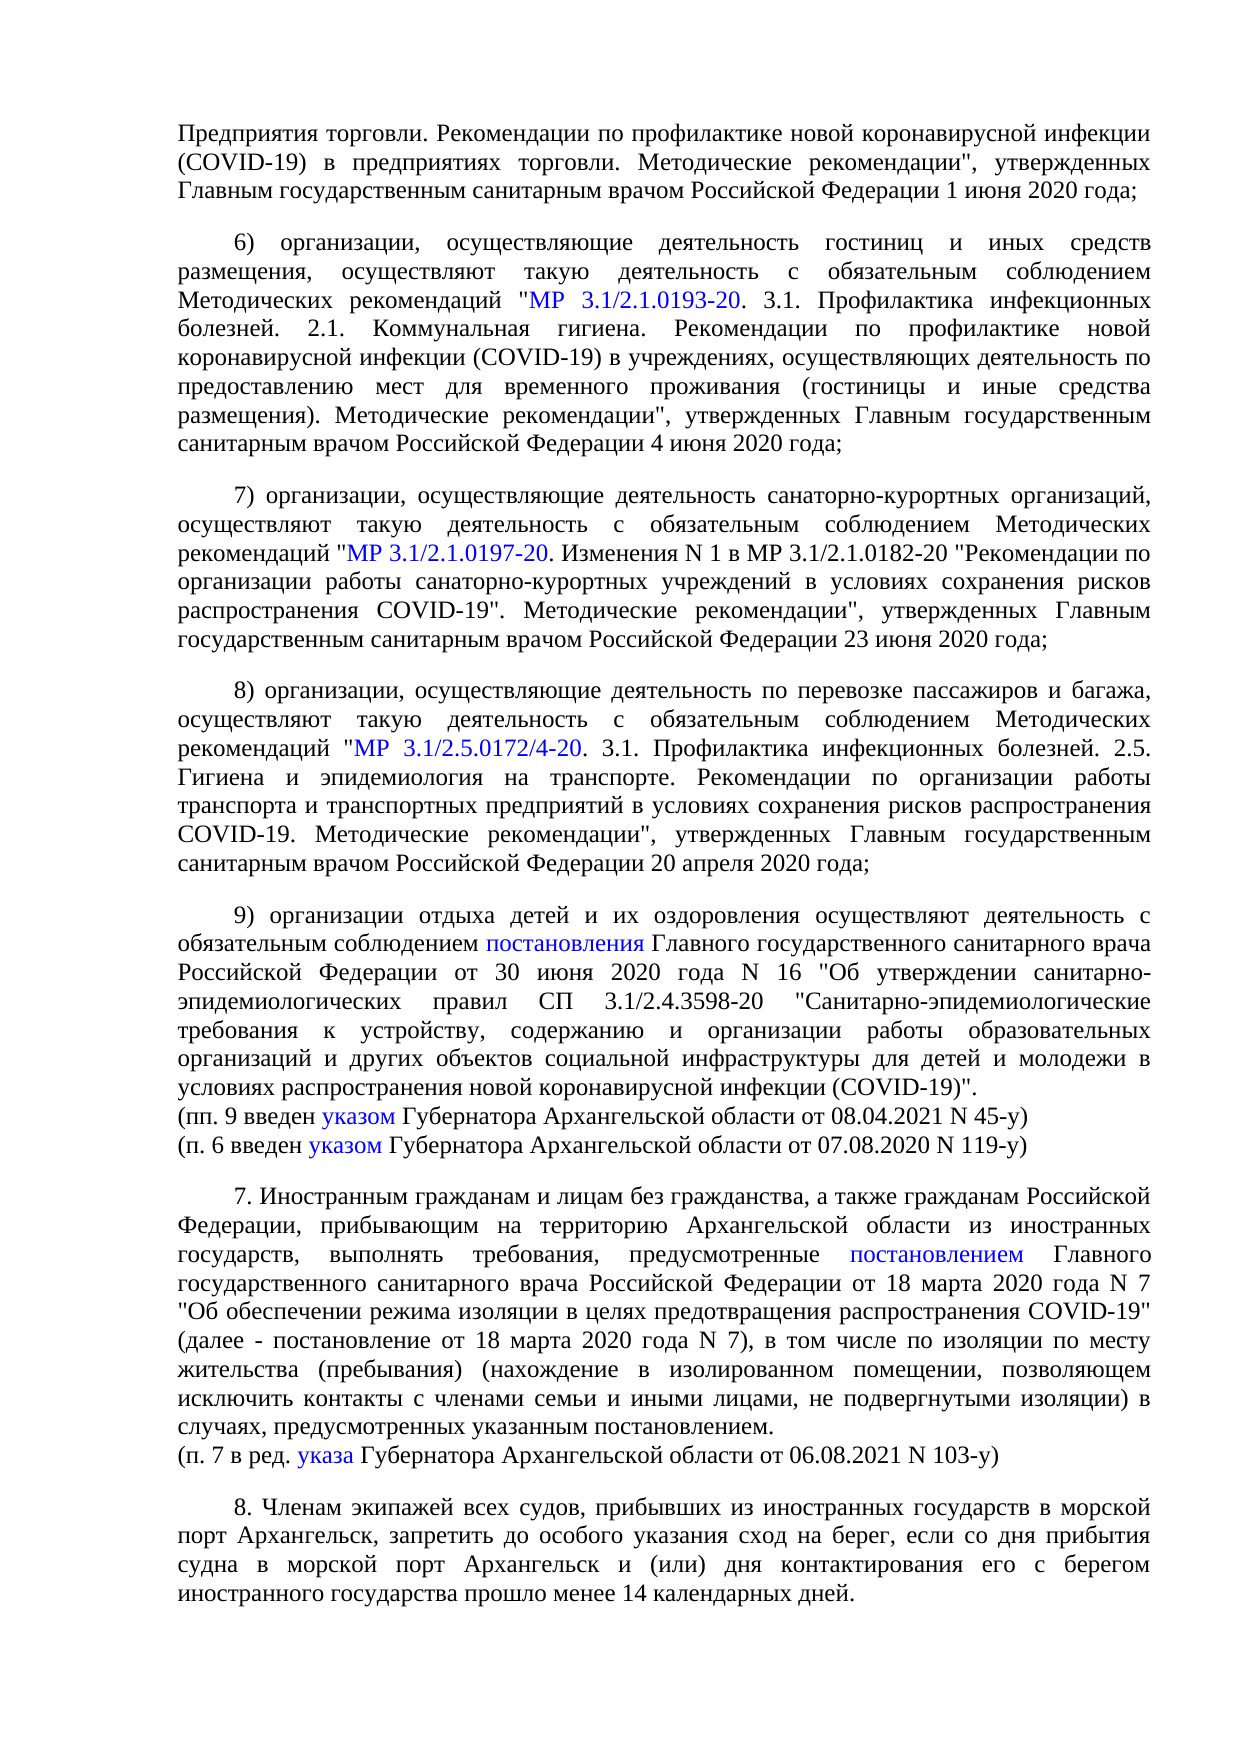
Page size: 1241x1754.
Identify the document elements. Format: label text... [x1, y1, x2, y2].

text (пп. 9 введен указом Губернатора Архангельской области от 08.04.2021 N 45-у) [177, 1101, 1152, 1130]
text 7. Иностранным гражданам и лицам без гражданства, а также гражданам Российской Федерации, прибывающим на территорию Архангельской области из иностранных государств, выполнять требования, предусмотренные постановлением Главного государственного санитарного врача Российской Федерации от 18 марта 2020 года N 7 "Об обеспечении режима изоляции в целях предотвращения распространения COVID-19" (далее - постановление от 18 марта 2020 года N 7), в том числе по изоляции по месту жительства (пребывания) (нахождение в изолированном помещении, позволяющем исключить контакты с членами семьи и иными лицами, не подвергнутыми изоляции) в случаях, предусмотренных указанным постановлением. [177, 1181, 1152, 1440]
text 6) организации, осуществляющие деятельность гостиниц и иных средств размещения, осуществляют такую деятельность с обязательным соблюдением Методических рекомендаций "МР 3.1/2.1.0193-20. 3.1. Профилактика инфекционных болезней. 2.1. Коммунальная гигиена. Рекомендации по профилактике новой коронавирусной инфекции (COVID-19) в учреждениях, осуществляющих деятельность по предоставлению мест для временного проживания (гостиницы и иные средства размещения). Методические рекомендации", утвержденных Главным государственным санитарным врачом Российской Федерации 4 июня 2020 года; [177, 227, 1152, 457]
text 7) организации, осуществляющие деятельность санаторно-курортных организаций, осуществляют такую деятельность с обязательным соблюдением Методических рекомендаций "МР 3.1/2.1.0197-20. Изменения N 1 в МР 3.1/2.1.0182-20 "Рекомендации по организации работы санаторно-курортных учреждений в условиях сохранения рисков распространения COVID-19". Методические рекомендации", утвержденных Главным государственным санитарным врачом Российской Федерации 23 июня 2020 года; [177, 480, 1152, 653]
text 9) организации отдыха детей и их оздоровления осуществляют деятельность с обязательным соблюдением постановления Главного государственного санитарного врача Российской Федерации от 30 июня 2020 года N 16 "Об утверждении санитарно-эпидемиологических правил СП 3.1/2.4.3598-20 "Санитарно-эпидемиологические требования к устройству, содержанию и организации работы образовательных организаций и других объектов социальной инфраструктуры для детей и молодежи в условиях распространения новой коронавирусной инфекции (COVID-19)". [177, 900, 1152, 1101]
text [177, 118, 1152, 204]
text (п. 7 в ред. указа Губернатора Архангельской области от 06.08.2021 N 103-у) [177, 1440, 1152, 1469]
text 8. Членам экипажей всех судов, прибывших из иностранных государств в морской порт Архангельск, запретить до особого указания сход на берег, если со дня прибытия судна в морской порт Архангельск и (или) дня контактирования его с берегом иностранного государства прошло менее 14 календарных дней. [177, 1492, 1152, 1607]
text (п. 6 введен указом Губернатора Архангельской области от 07.08.2020 N 119-у) [177, 1130, 1152, 1158]
text 8) организации, осуществляющие деятельность по перевозке пассажиров и багажа, осуществляют такую деятельность с обязательным соблюдением Методических рекомендаций "МР 3.1/2.5.0172/4-20. 3.1. Профилактика инфекционных болезней. 2.5. Гигиена и эпидемиология на транспорте. Рекомендации по организации работы транспорта и транспортных предприятий в условиях сохранения рисков распространения COVID-19. Методические рекомендации", утвержденных Главным государственным санитарным врачом Российской Федерации 20 апреля 2020 года; [177, 676, 1152, 877]
